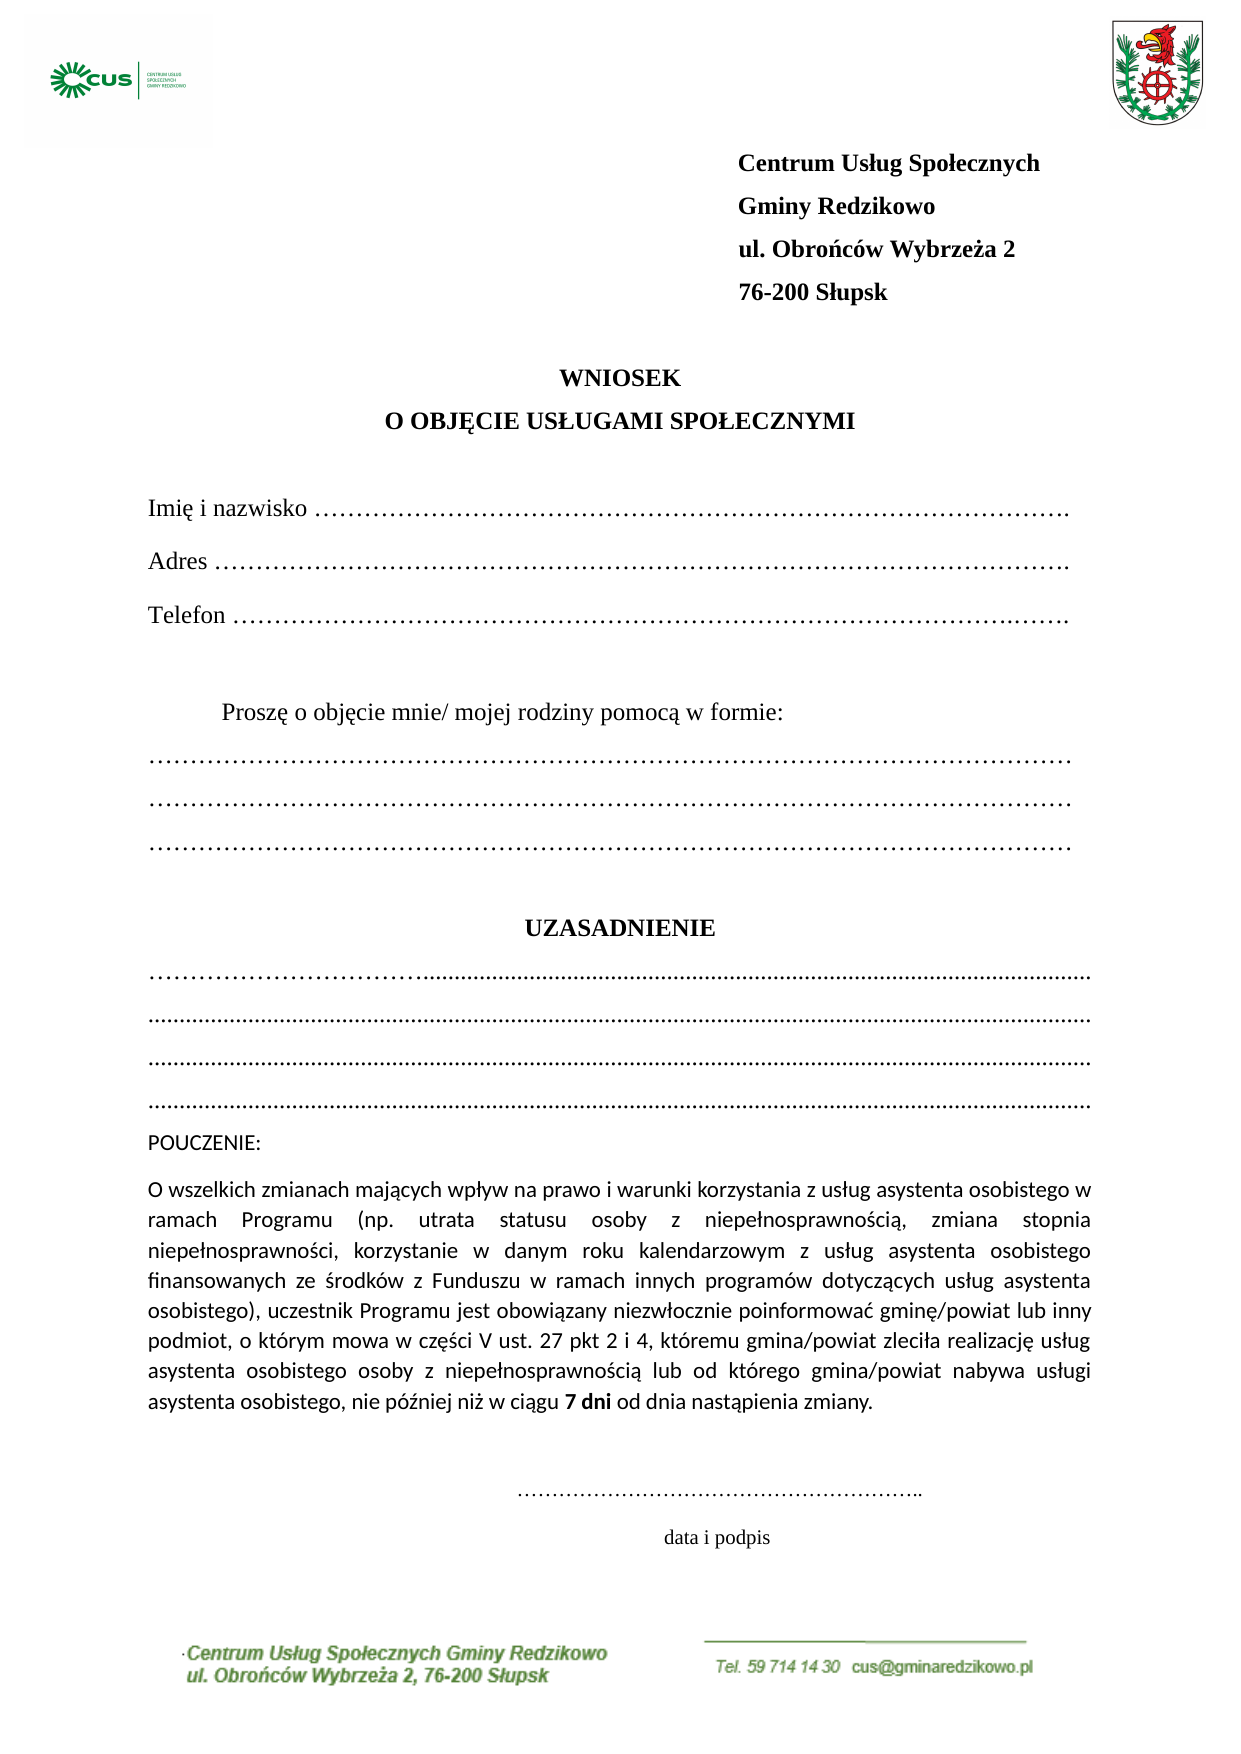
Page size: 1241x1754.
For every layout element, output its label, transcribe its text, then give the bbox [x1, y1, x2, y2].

text data i podpis [590, 1525, 1093, 1549]
text O wszelkich zmianach mających wpływ na prawo i warunki korzystania z usług asystenta osobistego w ramach Programu (np. utrata statusu osoby z niepełnosprawnością, zmiana stopnia niepełnosprawności, korzystanie w danym roku kalendarzowym z usług asystenta osobistego finansowanych ze środków z Funduszu w ramach innych programów dotyczących usług asystenta osobistego), uczestnik Programu jest obowiązany niezwłocznie poinformować gminę/powiat lub inny podmiot, o którym mowa w części V ust. 27 pkt 2 i 4, któremu gmina/powiat zleciła realizację usług asystenta osobistego osoby z niepełnosprawnością lub od którego gmina/powiat nabywa usługi asystenta osobistego, nie później niż w ciągu 7 dni od dnia nastąpienia zmiany. [148, 1175, 1093, 1415]
text UZASADNIENIE [148, 913, 1093, 942]
picture [164, 1639, 1061, 1716]
text ……………………………………………………………………………………………………………………………………………………………………………………………………………………………………………………………………………………………………… [148, 740, 1093, 855]
text ul. Obrońców Wybrzeża 2 [738, 234, 1093, 263]
text ……………………………................................................................................................................................................................................................................................................................................................................................................................................................................................................................................................................................................................................ [148, 956, 1093, 1114]
text Imię i nazwisko ………………………………………………………………………………. [148, 493, 1093, 521]
text Proszę o objęcie mnie/ mojej rodziny pomocą w formie: [148, 697, 1093, 726]
text WNIOSEK [148, 363, 1093, 392]
text Adres …………………………………………………………………………………………. [148, 546, 1093, 575]
text O OBJĘCIE USŁUGAMI SPOŁECZNYMI [148, 406, 1093, 478]
text Centrum Usług Społecznych Gminy Redzikowo [738, 148, 1093, 219]
text 76-200 Słupsk [738, 277, 1093, 306]
text POUCZENIE: [148, 1128, 1093, 1157]
picture [1109, 16, 1207, 129]
picture [23, 14, 213, 148]
text Telefon ………………………………………………………………………………….……. [148, 600, 1093, 629]
text ………………………………………………….. [443, 1477, 1093, 1501]
